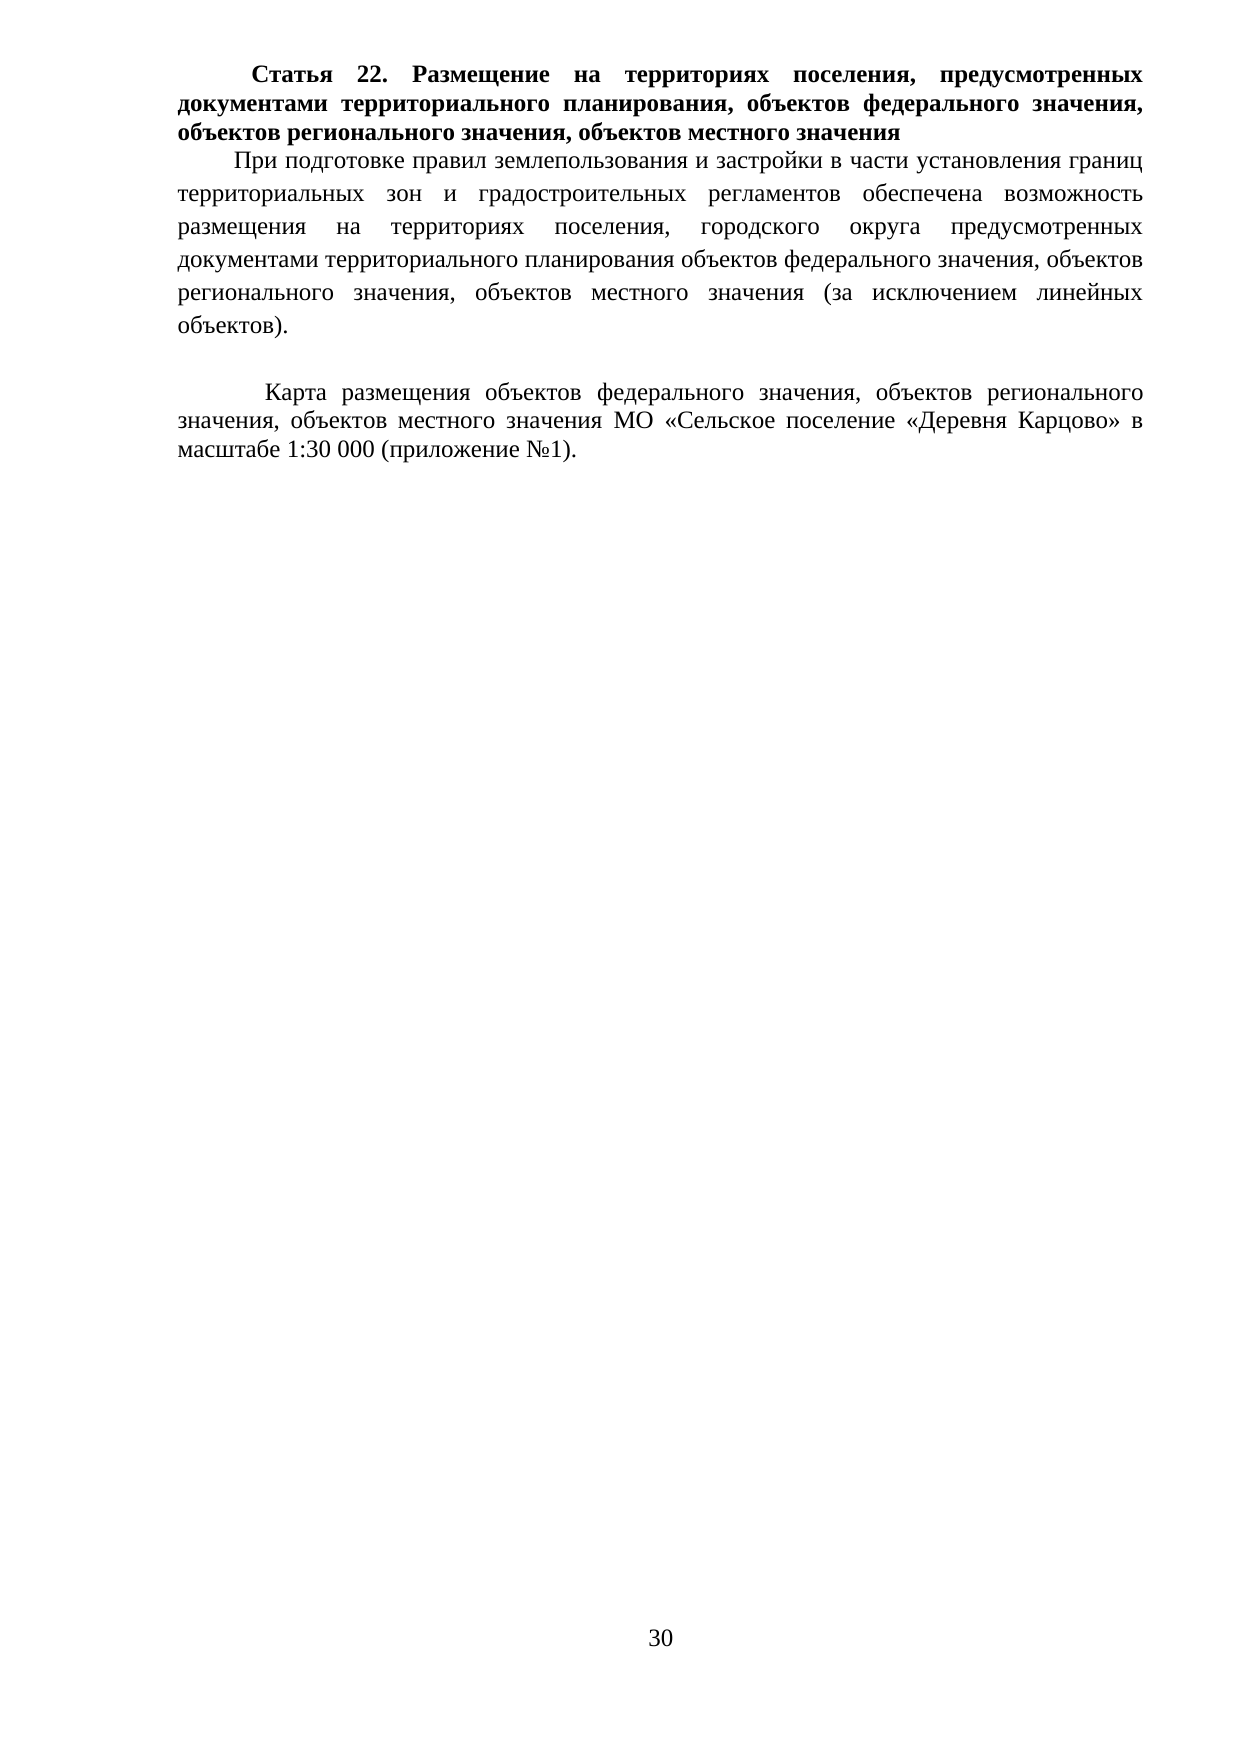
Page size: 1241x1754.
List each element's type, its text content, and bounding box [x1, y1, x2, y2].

text Карта размещения объектов федерального значения, объектов регионального значения, объектов местного значения МО «Сельское поселение «Деревня Карцово» в масштабе 1:30 000 (приложение №1). [177, 377, 1144, 463]
subtitle Статья 22. Размещение на территориях поселения, предусмотренных документами территориального планирования, объектов федерального значения, объектов регионального значения, объектов местного значения [177, 59, 1144, 145]
text При подготовке правил землепользования и застройки в части установления границ территориальных зон и градостроительных регламентов обеспечена возможность размещения на территориях поселения, городского округа предусмотренных документами территориального планирования объектов федерального значения, объектов регионального значения, объектов местного значения (за исключением линейных объектов). [177, 145, 1144, 339]
